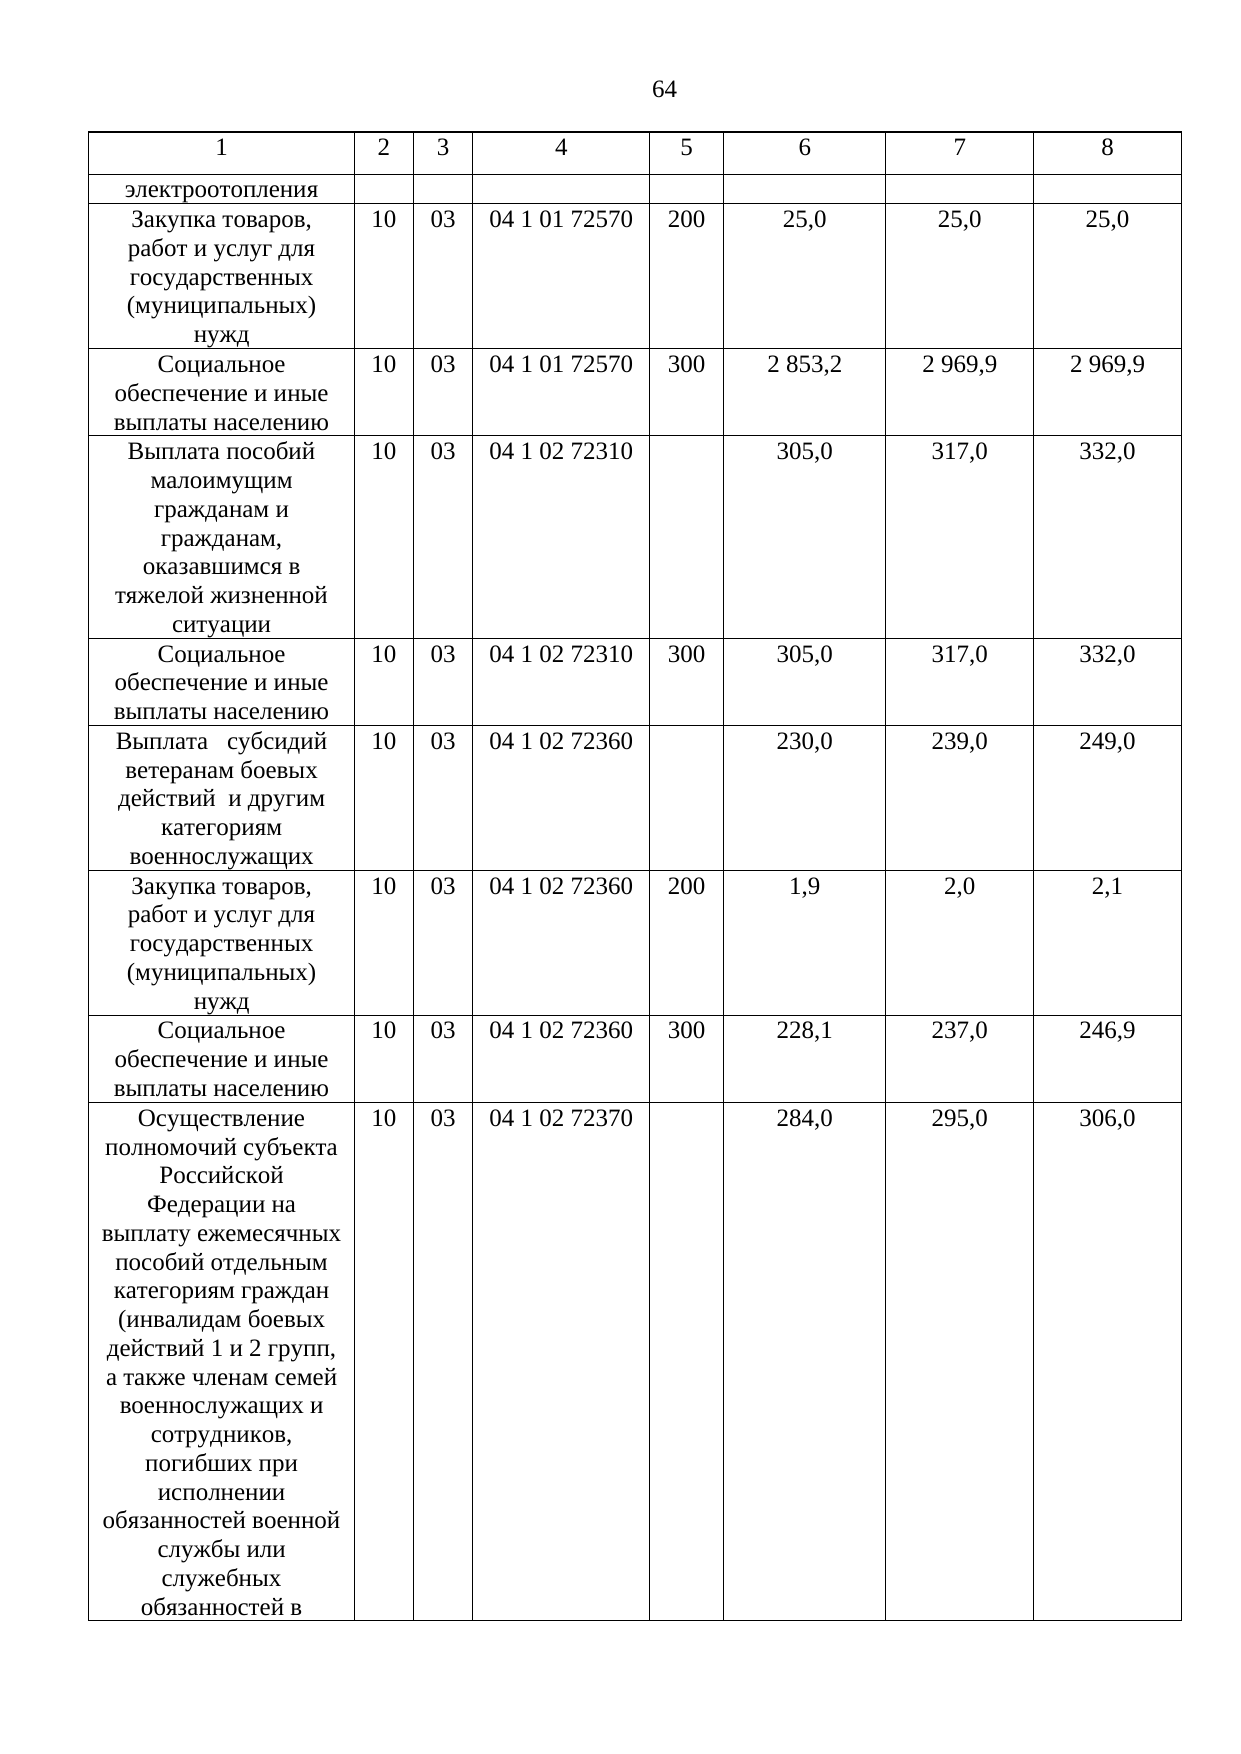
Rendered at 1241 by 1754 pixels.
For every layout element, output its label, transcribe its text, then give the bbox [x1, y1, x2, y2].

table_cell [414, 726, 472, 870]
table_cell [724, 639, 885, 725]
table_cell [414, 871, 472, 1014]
table_header 2 [355, 133, 413, 173]
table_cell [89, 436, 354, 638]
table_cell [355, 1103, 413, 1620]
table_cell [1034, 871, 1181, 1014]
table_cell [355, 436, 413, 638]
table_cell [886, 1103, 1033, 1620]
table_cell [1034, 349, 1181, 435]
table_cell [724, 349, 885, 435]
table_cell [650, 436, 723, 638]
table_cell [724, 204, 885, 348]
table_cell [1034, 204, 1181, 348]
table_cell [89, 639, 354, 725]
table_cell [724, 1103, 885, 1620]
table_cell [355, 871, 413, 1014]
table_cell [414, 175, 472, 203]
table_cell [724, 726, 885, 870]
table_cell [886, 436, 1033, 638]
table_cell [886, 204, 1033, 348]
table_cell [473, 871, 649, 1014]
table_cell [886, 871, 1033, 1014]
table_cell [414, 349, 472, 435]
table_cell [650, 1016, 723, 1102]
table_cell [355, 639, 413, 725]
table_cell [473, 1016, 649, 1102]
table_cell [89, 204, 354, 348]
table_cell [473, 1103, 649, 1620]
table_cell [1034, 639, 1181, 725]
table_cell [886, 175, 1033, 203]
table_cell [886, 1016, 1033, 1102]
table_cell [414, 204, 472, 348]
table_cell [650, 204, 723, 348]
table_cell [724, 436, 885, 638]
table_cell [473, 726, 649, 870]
table_header 7 [886, 133, 1033, 173]
table_header 3 [414, 133, 472, 173]
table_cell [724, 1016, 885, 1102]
table_header 8 [1034, 133, 1181, 173]
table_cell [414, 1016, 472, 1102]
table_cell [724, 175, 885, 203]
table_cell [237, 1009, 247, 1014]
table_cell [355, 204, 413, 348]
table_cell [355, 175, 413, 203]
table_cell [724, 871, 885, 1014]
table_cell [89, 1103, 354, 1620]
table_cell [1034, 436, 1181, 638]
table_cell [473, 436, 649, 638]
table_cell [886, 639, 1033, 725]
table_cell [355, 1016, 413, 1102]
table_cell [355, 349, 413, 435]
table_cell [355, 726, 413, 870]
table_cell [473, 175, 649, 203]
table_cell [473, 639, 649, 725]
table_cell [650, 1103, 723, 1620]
table_header 5 [650, 133, 723, 173]
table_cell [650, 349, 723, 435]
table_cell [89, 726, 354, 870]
table_header 6 [724, 133, 885, 173]
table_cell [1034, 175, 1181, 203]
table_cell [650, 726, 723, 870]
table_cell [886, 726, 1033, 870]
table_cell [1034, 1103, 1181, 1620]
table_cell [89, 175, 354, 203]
table_header 1 [89, 133, 354, 173]
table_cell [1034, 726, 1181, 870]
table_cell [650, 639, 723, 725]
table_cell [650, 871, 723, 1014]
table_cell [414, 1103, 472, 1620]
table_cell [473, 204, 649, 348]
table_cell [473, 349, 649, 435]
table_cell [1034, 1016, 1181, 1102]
table_header 4 [473, 133, 649, 173]
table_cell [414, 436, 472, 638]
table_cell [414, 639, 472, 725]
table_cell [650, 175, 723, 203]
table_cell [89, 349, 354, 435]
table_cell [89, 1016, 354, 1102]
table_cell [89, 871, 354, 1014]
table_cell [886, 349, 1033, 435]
